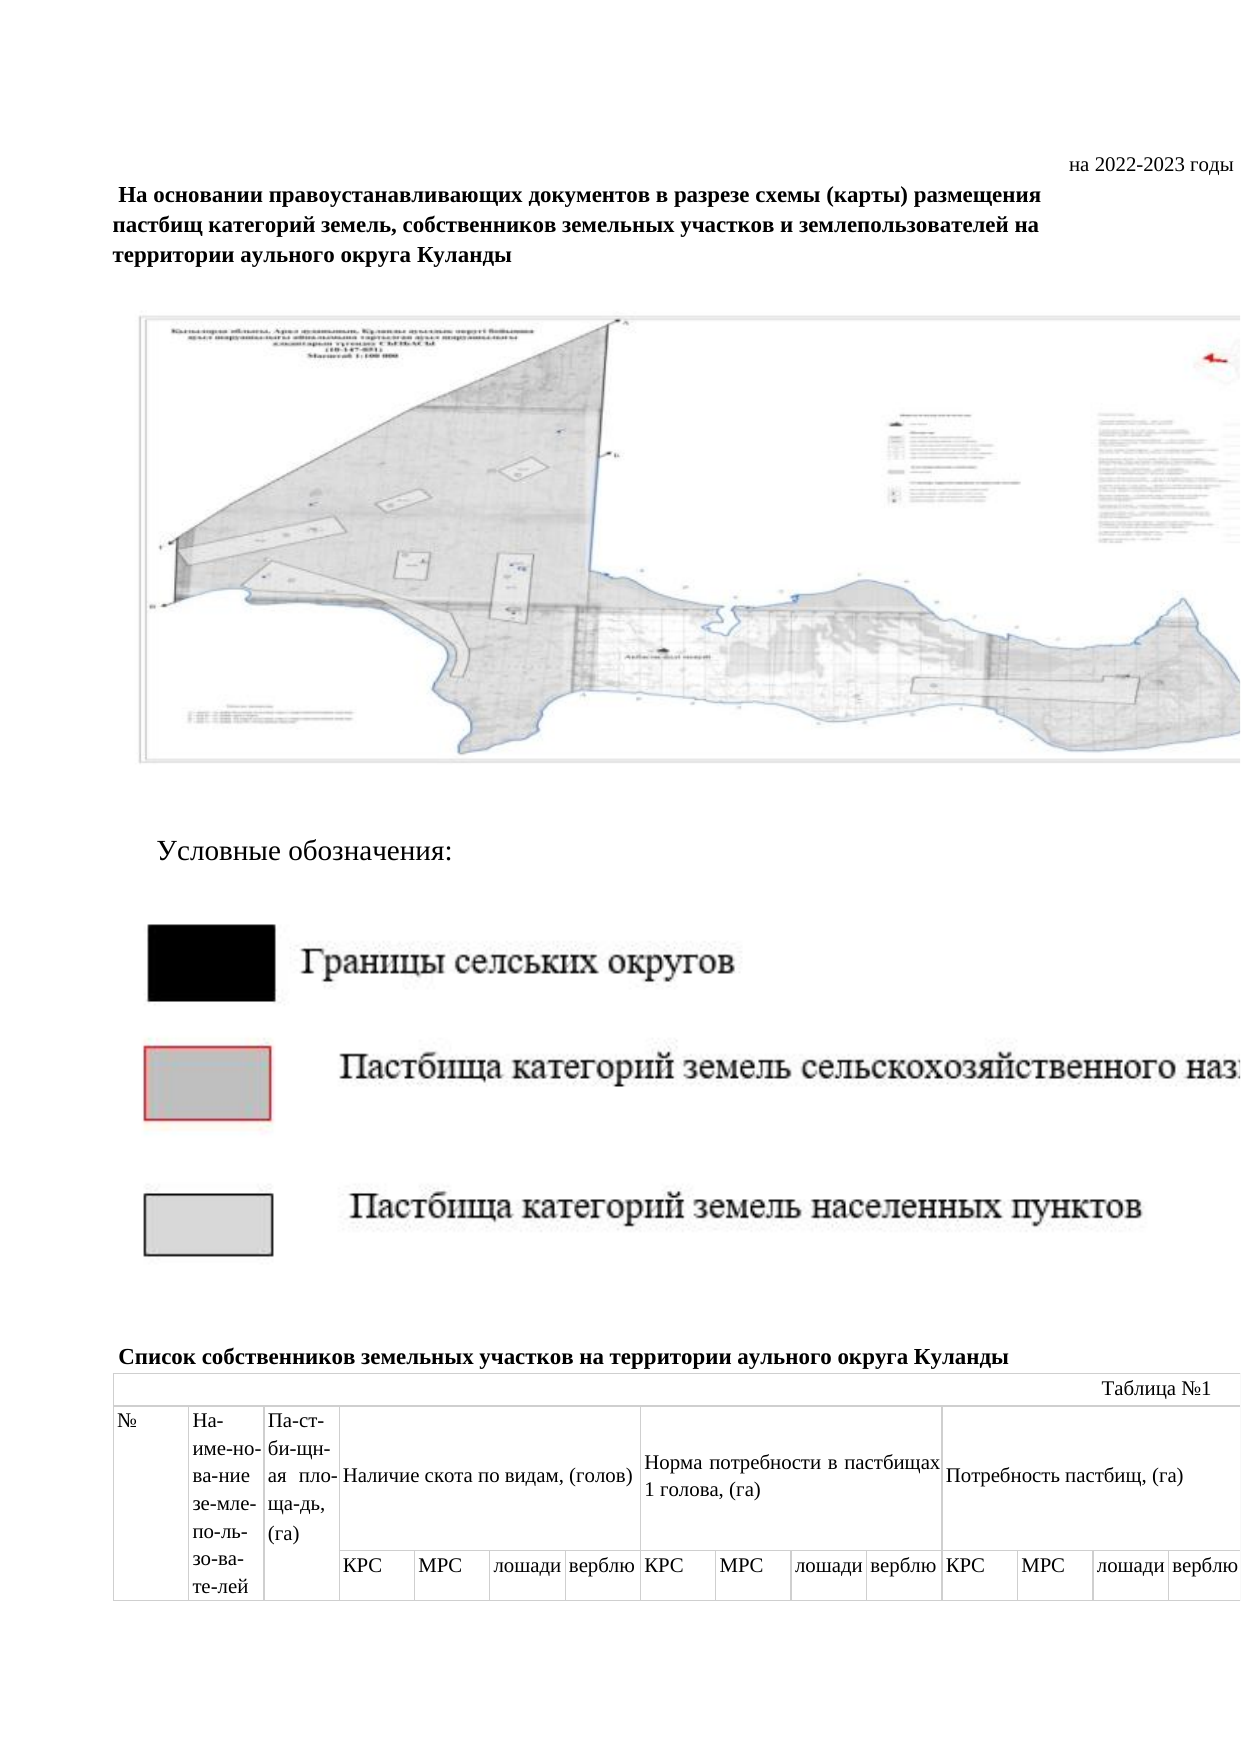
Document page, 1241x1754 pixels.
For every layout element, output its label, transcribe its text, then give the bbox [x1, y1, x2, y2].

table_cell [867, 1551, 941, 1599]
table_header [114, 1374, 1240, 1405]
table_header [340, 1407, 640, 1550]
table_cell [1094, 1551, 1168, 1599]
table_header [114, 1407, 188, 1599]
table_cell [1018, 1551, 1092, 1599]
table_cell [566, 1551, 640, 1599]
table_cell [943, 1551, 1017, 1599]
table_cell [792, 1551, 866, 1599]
text На основании правоустанавливающих документов в разрезе схемы (карты) размещения пастбищ категорий земель, собственников земельных участков и землепользователей на территории аульного округа Куланды [112, 181, 1128, 268]
text Список собственников земельных участков на территории аульного округа Куланды [112, 1343, 1128, 1369]
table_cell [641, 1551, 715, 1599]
picture [112, 910, 1241, 1279]
picture [112, 310, 1241, 769]
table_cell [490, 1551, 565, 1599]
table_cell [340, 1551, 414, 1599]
text Условные обозначения: [112, 833, 1128, 866]
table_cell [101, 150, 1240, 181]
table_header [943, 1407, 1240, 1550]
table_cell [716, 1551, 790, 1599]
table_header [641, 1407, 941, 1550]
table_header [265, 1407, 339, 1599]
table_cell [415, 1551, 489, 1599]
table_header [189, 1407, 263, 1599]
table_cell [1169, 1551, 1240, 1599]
